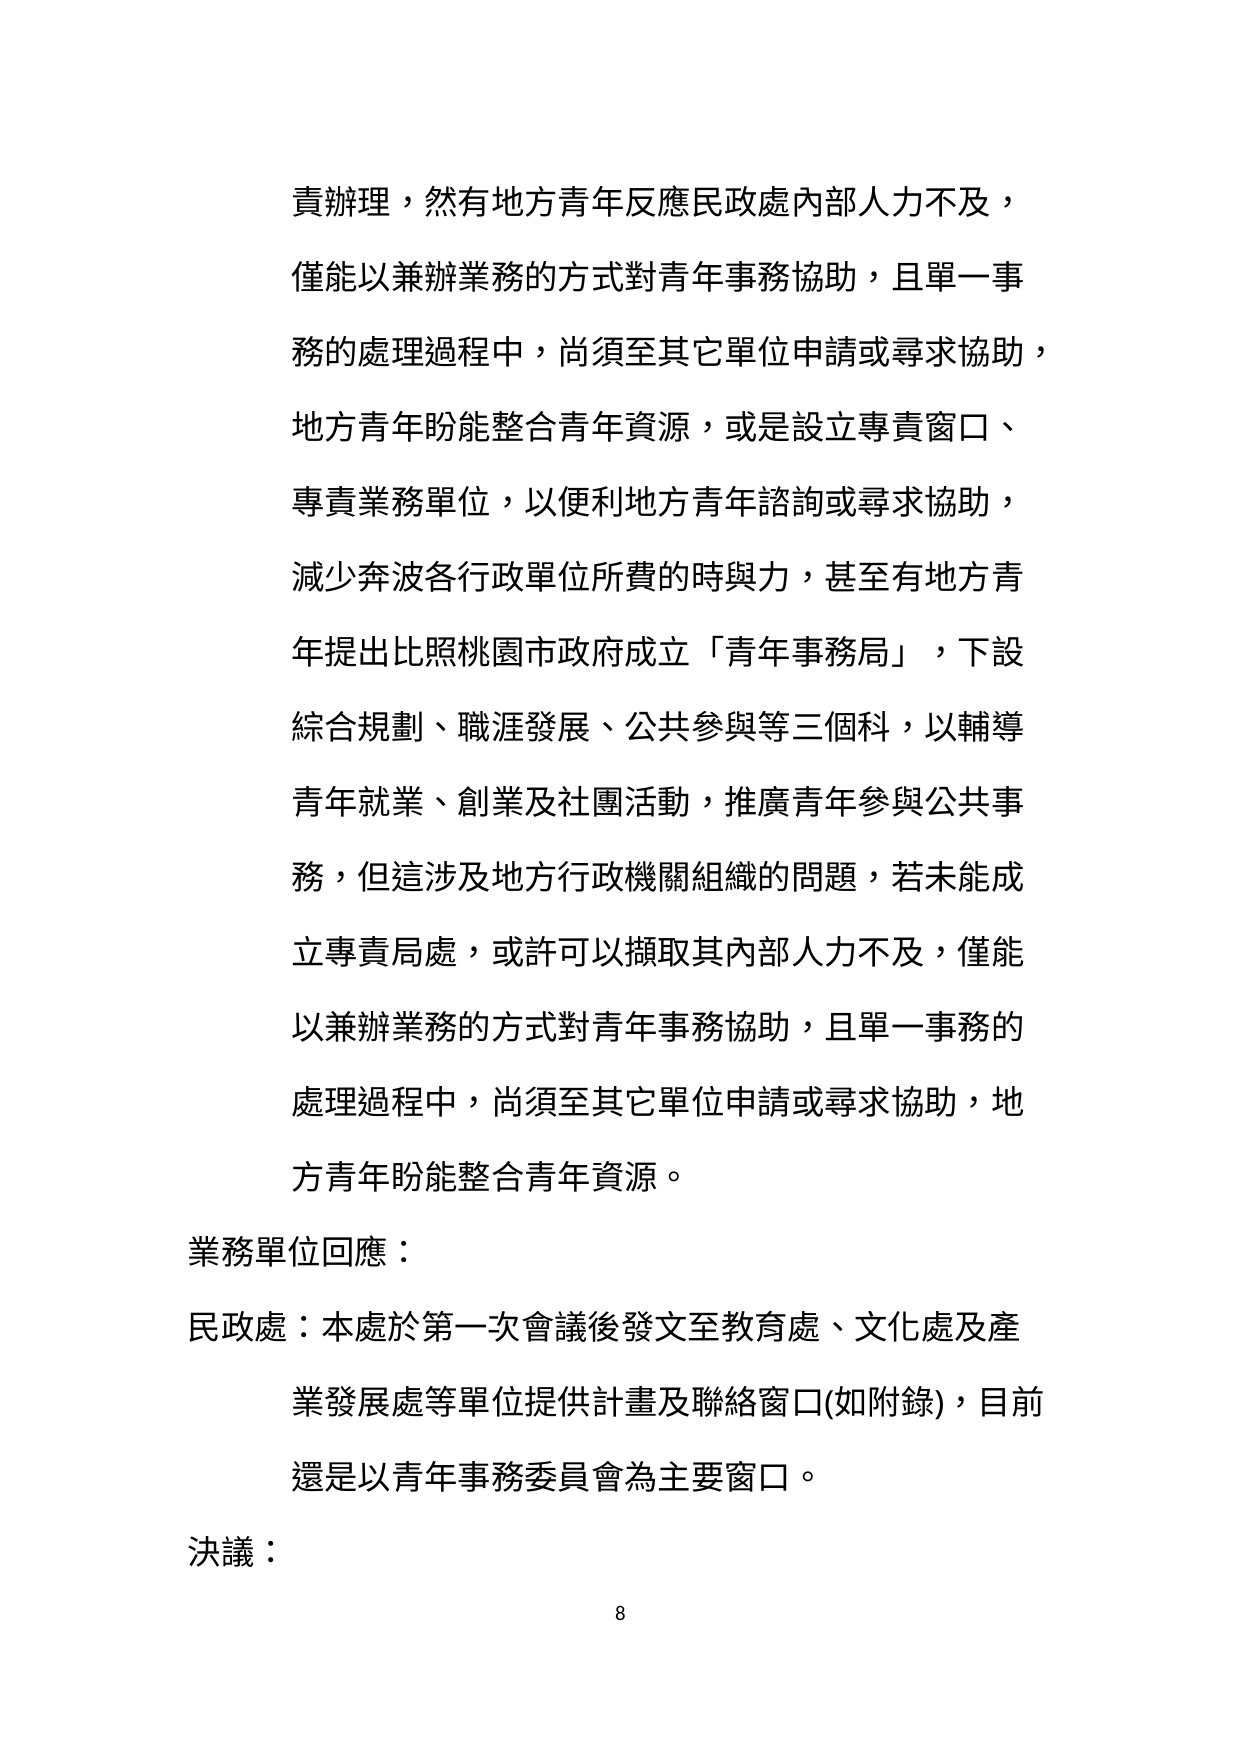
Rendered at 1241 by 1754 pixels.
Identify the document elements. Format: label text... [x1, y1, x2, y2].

text 業務單位回應： [187, 1212, 1053, 1287]
text 民政處：本處於第一次會議後發文至教育處、文化處及產業發展處等單位提供計畫及聯絡窗口(如附錄)，目前還是以青年事務委員會為主要窗口。 [187, 1287, 1053, 1512]
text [187, 162, 1053, 1212]
text 決議： [187, 1512, 1053, 1587]
